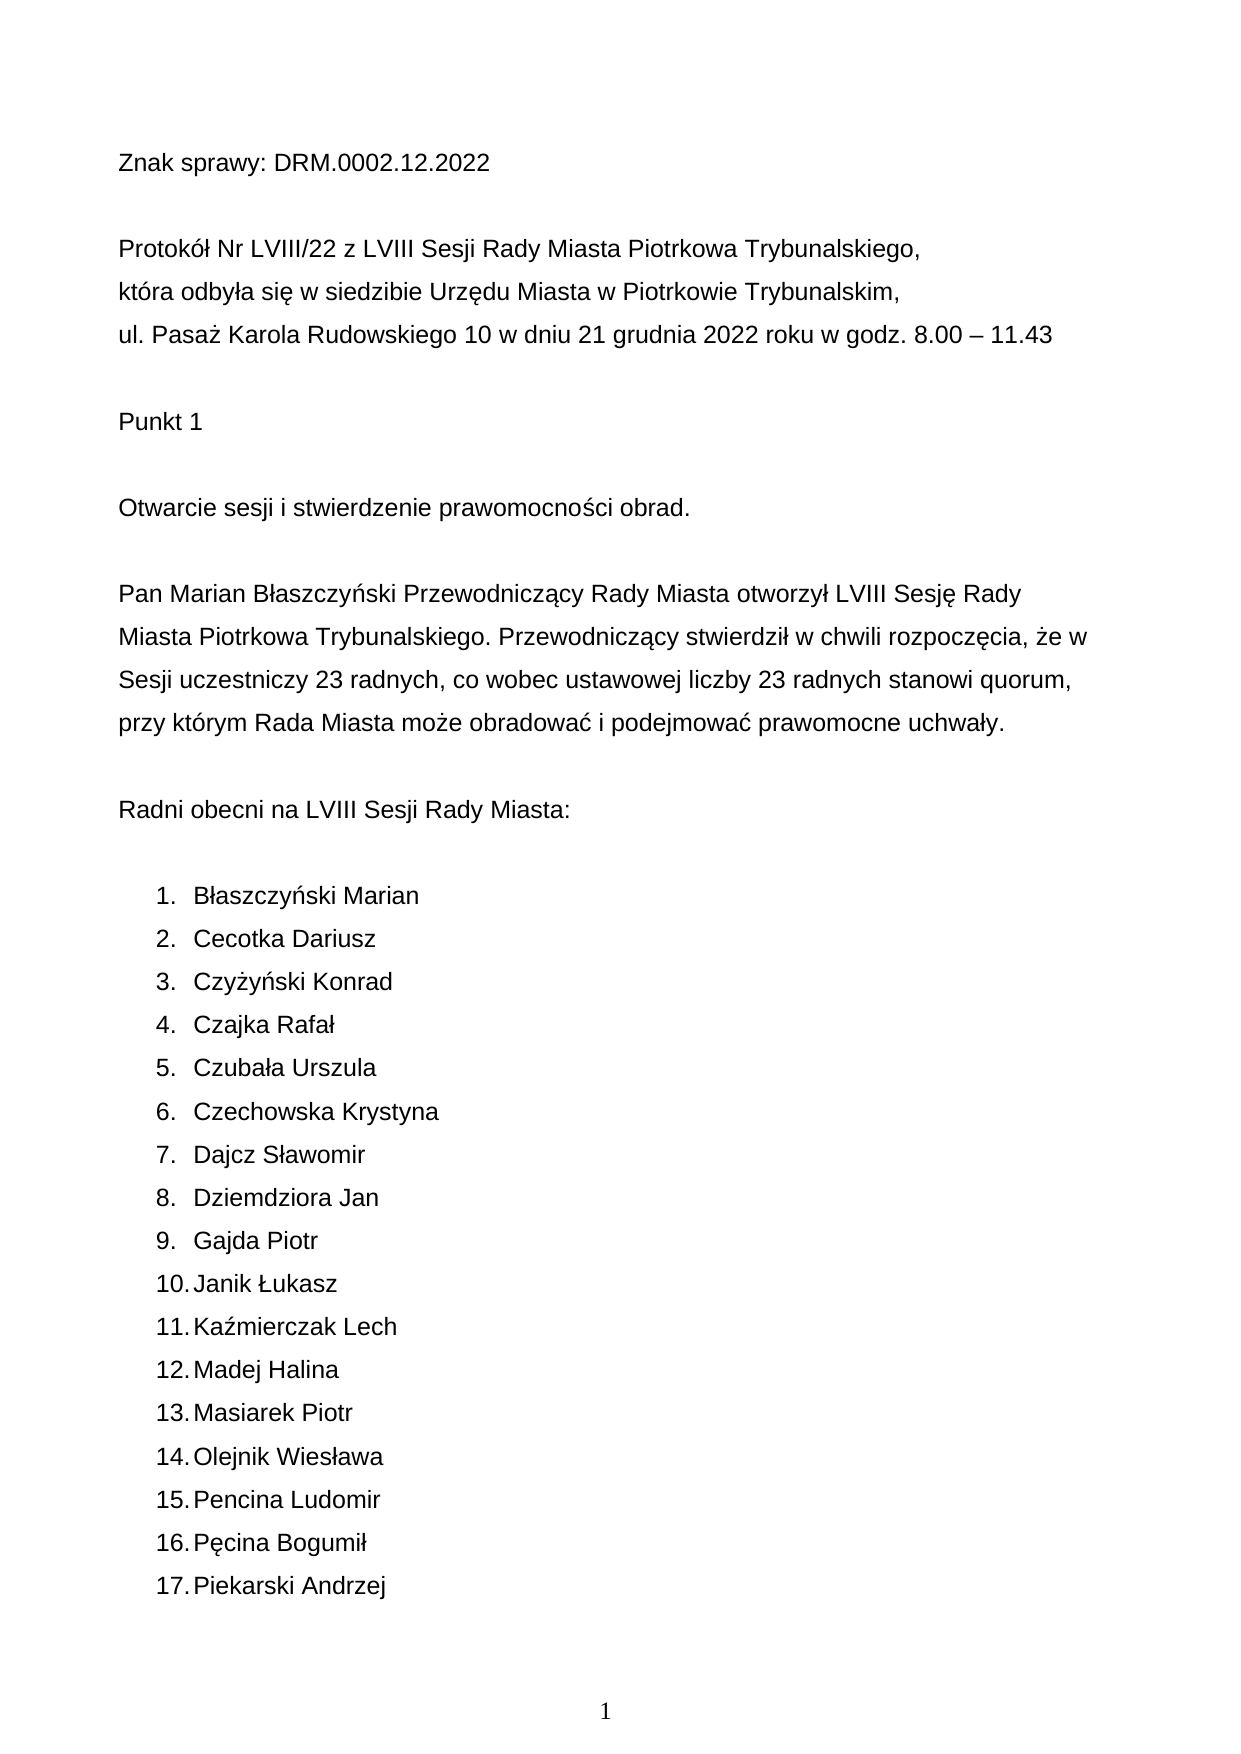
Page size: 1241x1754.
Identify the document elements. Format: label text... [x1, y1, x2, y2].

list Czajka Rafał [156, 1010, 1092, 1039]
list Masiarek Piotr [156, 1398, 1092, 1427]
text Punkt 1 [118, 406, 1092, 435]
list Czyżyński Konrad [156, 967, 1092, 996]
text Protokół Nr LVIII/22 z LVIII Sesji Rady Miasta Piotrkowa Trybunalskiego, [118, 234, 1092, 263]
list Dziemdziora Jan [156, 1183, 1092, 1211]
text Radni obecni na LVIII Sesji Rady Miasta: [118, 794, 1092, 823]
list Czechowska Krystyna [156, 1096, 1092, 1125]
list Pęcina Bogumił [156, 1528, 1092, 1556]
list Błaszczyński Marian [156, 881, 1092, 909]
list Gajda Piotr [156, 1226, 1092, 1254]
list Janik Łukasz [156, 1269, 1092, 1298]
list Madej Halina [156, 1355, 1092, 1384]
list Czubała Urszula [156, 1053, 1092, 1082]
list Piekarski Andrzej [156, 1571, 1092, 1599]
list Kaźmierczak Lech [156, 1312, 1092, 1341]
text ul. Pasaż Karola Rudowskiego 10 w dniu 21 grudnia 2022 roku w godz. 8.00 – 11.43 [118, 320, 1092, 349]
list Dajcz Sławomir [156, 1139, 1092, 1168]
text Pan Marian Błaszczyński Przewodniczący Rady Miasta otworzył LVIII Sesję Rady Miasta Piotrkowa Trybunalskiego. Przewodniczący stwierdził w chwili rozpoczęcia, że w Sesji uczestniczy 23 radnych, co wobec ustawowej liczby 23 radnych stanowi quorum, przy którym Rada Miasta może obradować i podejmować prawomocne uchwały. [118, 579, 1092, 737]
list Olejnik Wiesława [156, 1441, 1092, 1470]
text która odbyła się w siedzibie Urzędu Miasta w Piotrkowie Trybunalskim, [118, 277, 1092, 306]
list Cecotka Dariusz [156, 924, 1092, 953]
list Pencina Ludomir [156, 1484, 1092, 1513]
text Znak sprawy: DRM.0002.12.2022 [118, 148, 1092, 176]
text Otwarcie sesji i stwierdzenie prawomocności obrad. [118, 493, 1092, 521]
